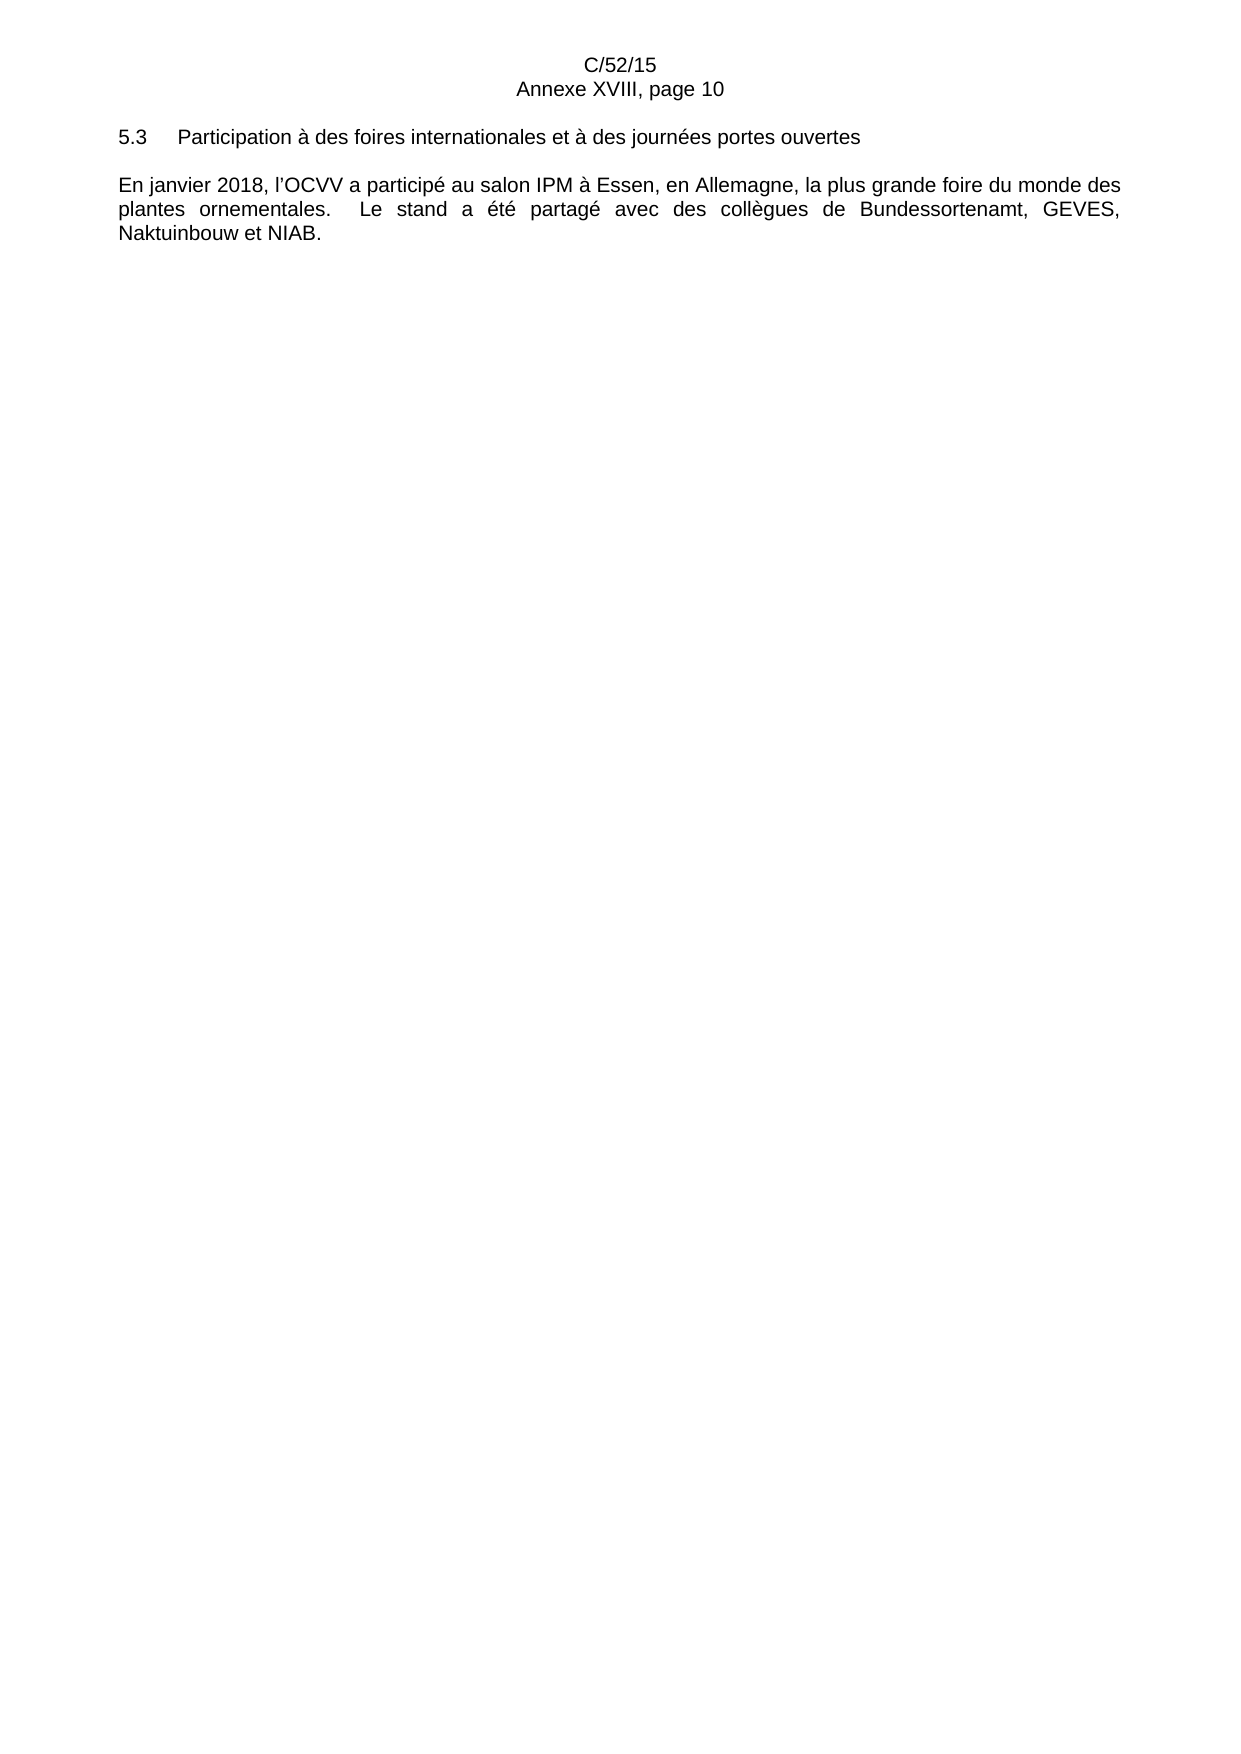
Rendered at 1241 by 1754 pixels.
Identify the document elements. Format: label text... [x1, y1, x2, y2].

text En janvier 2018, l’OCVV a participé au salon IPM à Essen, en Allemagne, la plus grande foire du monde des plantes ornementales. Le stand a été partagé avec des collègues de Bundessortenamt, GEVES, Naktuinbouw et NIAB. [118, 173, 1122, 245]
text 5.3 Participation à des foires internationales et à des journées portes ouvertes [118, 125, 1122, 149]
